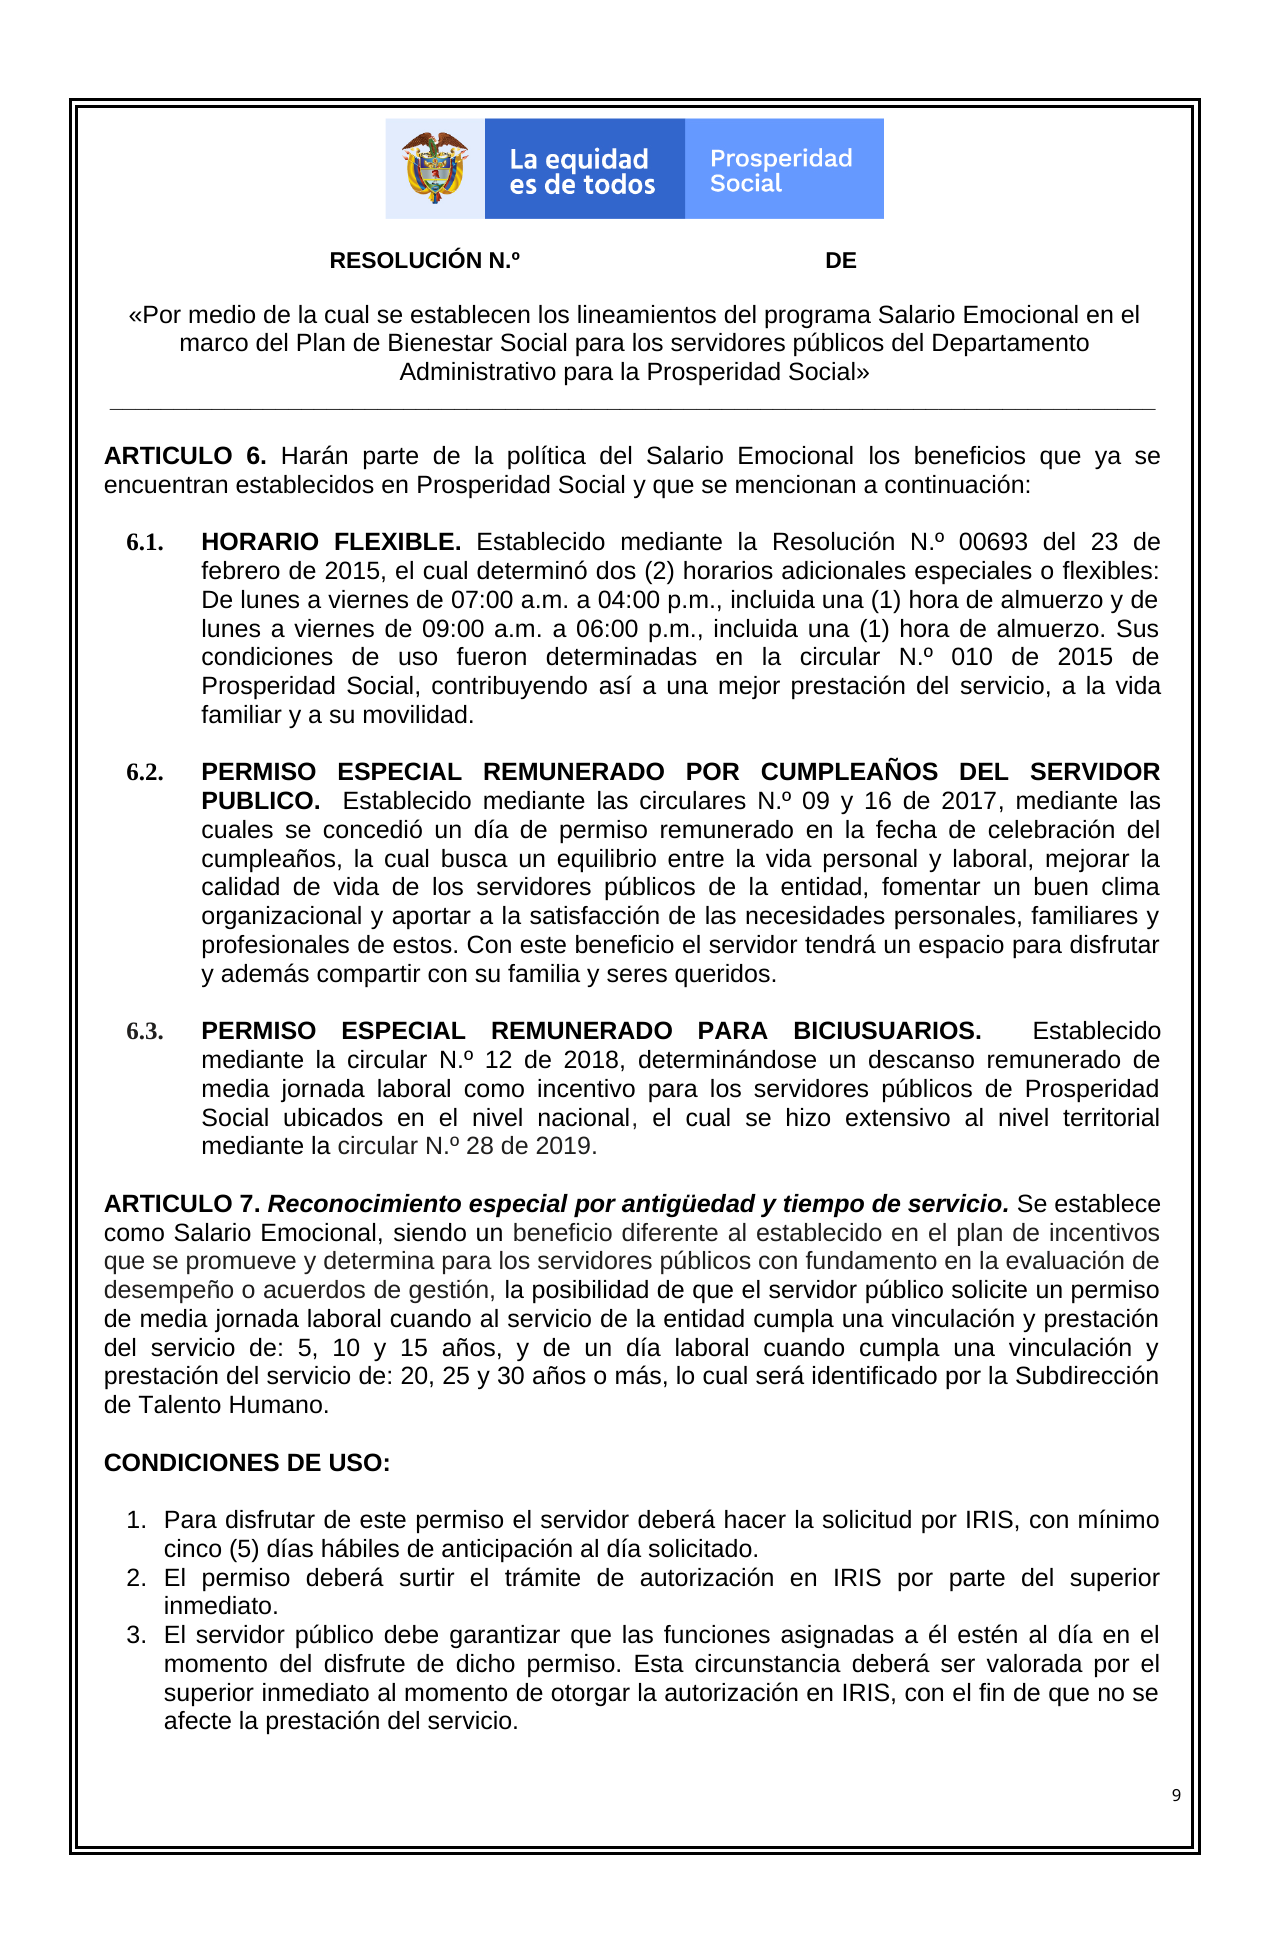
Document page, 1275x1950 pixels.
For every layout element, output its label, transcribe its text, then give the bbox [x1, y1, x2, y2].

list Para disfrutar de este permiso el servidor deberá hacer la solicitud por IRIS, con mínimo cinco (5) días hábiles de anticipación al día solicitado. [126, 1505, 1161, 1562]
text ARTICULO 7. Reconocimiento especial por antigüedad y tiempo de servicio. Se establece como Salario Emocional, siendo un beneficio diferente al establecido en el plan de incentivos que se promueve y determina para los servidores públicos con fundamento en la evaluación de desempeño o acuerdos de gestión, la posibilidad de que el servidor público solicite un permiso de media jornada laboral cuando al servicio de la entidad cumpla una vinculación y prestación del servicio de: 5, 10 y 15 años, y de un día laboral cuando cumpla una vinculación y prestación del servicio de: 20, 25 y 30 años o más, lo cual será identificado por la Subdirección de Talento Humano. [103, 1189, 1161, 1419]
list El servidor público debe garantizar que las funciones asignadas a él estén al día en el momento del disfrute de dicho permiso. Esta circunstancia deberá ser valorada por el superior inmediato al momento de otorgar la autorización en IRIS, con el fin de que no se afecte la prestación del servicio. [126, 1620, 1161, 1735]
text ARTICULO 6. Harán parte de la política del Salario Emocional los beneficios que ya se encuentran establecidos en Prosperidad Social y que se mencionan a continuación: [103, 441, 1161, 498]
list PERMISO ESPECIAL REMUNERADO PARA BICIUSUARIOS. Establecido mediante la circular N.º 12 de 2018, determinándose un descanso remunerado de media jornada laboral como incentivo para los servidores públicos de Prosperidad Social ubicados en el nivel nacional, el cual se hizo extensivo al nivel territorial mediante la circular N.º 28 de 2019. [126, 1016, 1161, 1160]
list PERMISO ESPECIAL REMUNERADO POR CUMPLEAÑOS DEL SERVIDOR PUBLICO. Establecido mediante las circulares N.º 09 y 16 de 2017, mediante las cuales se concedió un día de permiso remunerado en la fecha de celebración del cumpleaños, la cual busca un equilibrio entre la vida personal y laboral, mejorar la calidad de vida de los servidores públicos de la entidad, fomentar un buen clima organizacional y aportar a la satisfacción de las necesidades personales, familiares y profesionales de estos. Con este beneficio el servidor tendrá un espacio para disfrutar y además compartir con su familia y seres queridos. [126, 757, 1161, 987]
list El permiso deberá surtir el trámite de autorización en IRIS por parte del superior inmediato. [126, 1562, 1161, 1620]
picture [385, 118, 884, 219]
list HORARIO FLEXIBLE. Establecido mediante la Resolución N.º 00693 del 23 de febrero de 2015, el cual determinó dos (2) horarios adicionales especiales o flexibles: De lunes a viernes de 07:00 a.m. a 04:00 p.m., incluida una (1) hora de almuerzo y de lunes a viernes de 09:00 a.m. a 06:00 p.m., incluida una (1) hora de almuerzo. Sus condiciones de uso fueron determinadas en la circular N.º 010 de 2015 de Prosperidad Social, contribuyendo así a una mejor prestación del servicio, a la vida familiar y a su movilidad. [126, 527, 1161, 728]
text CONDICIONES DE USO: [103, 1447, 1161, 1476]
